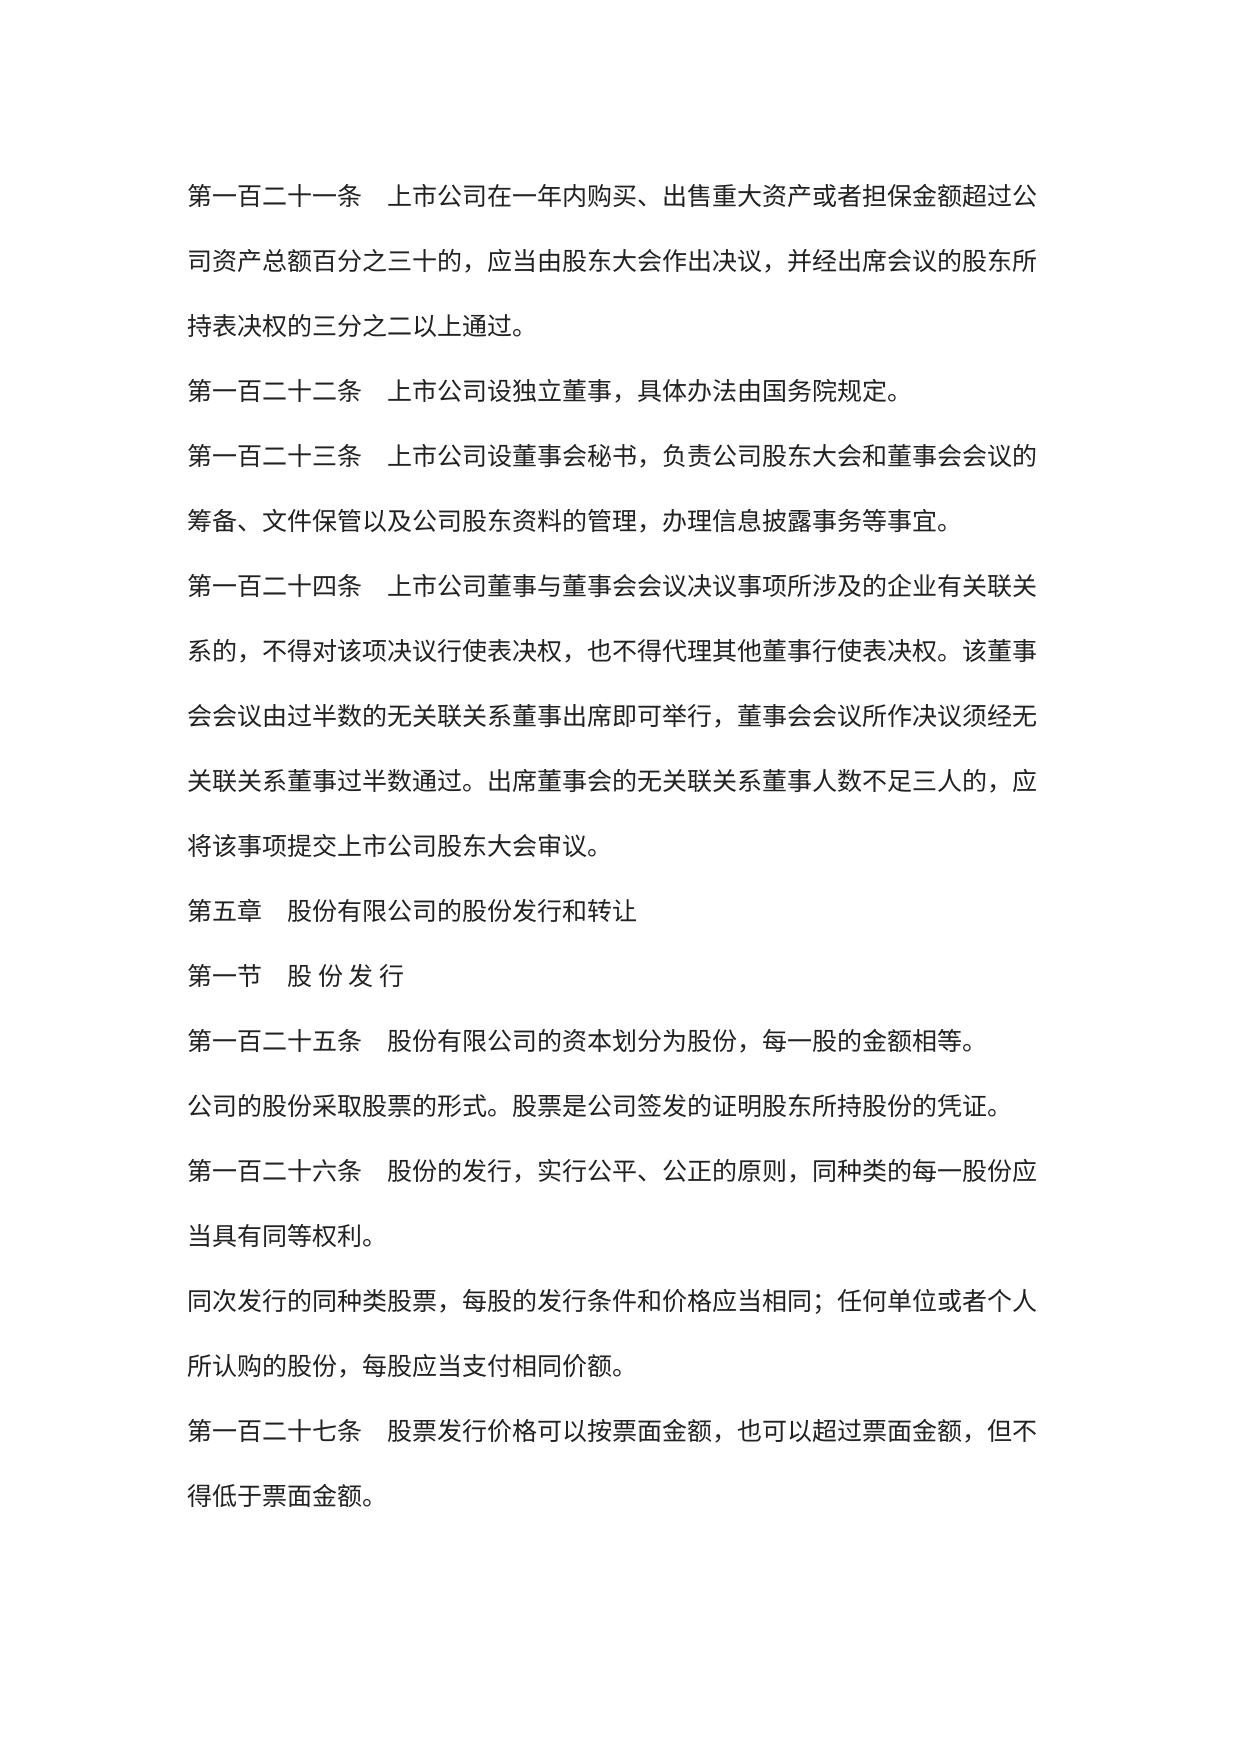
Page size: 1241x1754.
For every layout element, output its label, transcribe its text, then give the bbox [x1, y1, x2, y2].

text 第一节 股 份 发 行 [187, 942, 1053, 1007]
text 第一百二十二条 上市公司设独立董事，具体办法由国务院规定。 [187, 357, 1053, 422]
text 公司的股份采取股票的形式。股票是公司签发的证明股东所持股份的凭证。 [187, 1072, 1053, 1137]
text 同次发行的同种类股票，每股的发行条件和价格应当相同；任何单位或者个人所认购的股份，每股应当支付相同价额。 [187, 1267, 1053, 1397]
text 第五章 股份有限公司的股份发行和转让 [187, 877, 1053, 942]
text 第一百二十七条 股票发行价格可以按票面金额，也可以超过票面金额，但不得低于票面金额。 [187, 1397, 1053, 1527]
text 第一百二十四条 上市公司董事与董事会会议决议事项所涉及的企业有关联关系的，不得对该项决议行使表决权，也不得代理其他董事行使表决权。该董事会会议由过半数的无关联关系董事出席即可举行，董事会会议所作决议须经无关联关系董事过半数通过。出席董事会的无关联关系董事人数不足三人的，应将该事项提交上市公司股东大会审议。 [187, 552, 1053, 877]
text 第一百二十一条 上市公司在一年内购买、出售重大资产或者担保金额超过公司资产总额百分之三十的，应当由股东大会作出决议，并经出席会议的股东所持表决权的三分之二以上通过。 [187, 162, 1053, 357]
text 第一百二十五条 股份有限公司的资本划分为股份，每一股的金额相等。 [187, 1007, 1053, 1072]
text 第一百二十六条 股份的发行，实行公平、公正的原则，同种类的每一股份应当具有同等权利。 [187, 1137, 1053, 1267]
text 第一百二十三条 上市公司设董事会秘书，负责公司股东大会和董事会会议的筹备、文件保管以及公司股东资料的管理，办理信息披露事务等事宜。 [187, 422, 1053, 552]
